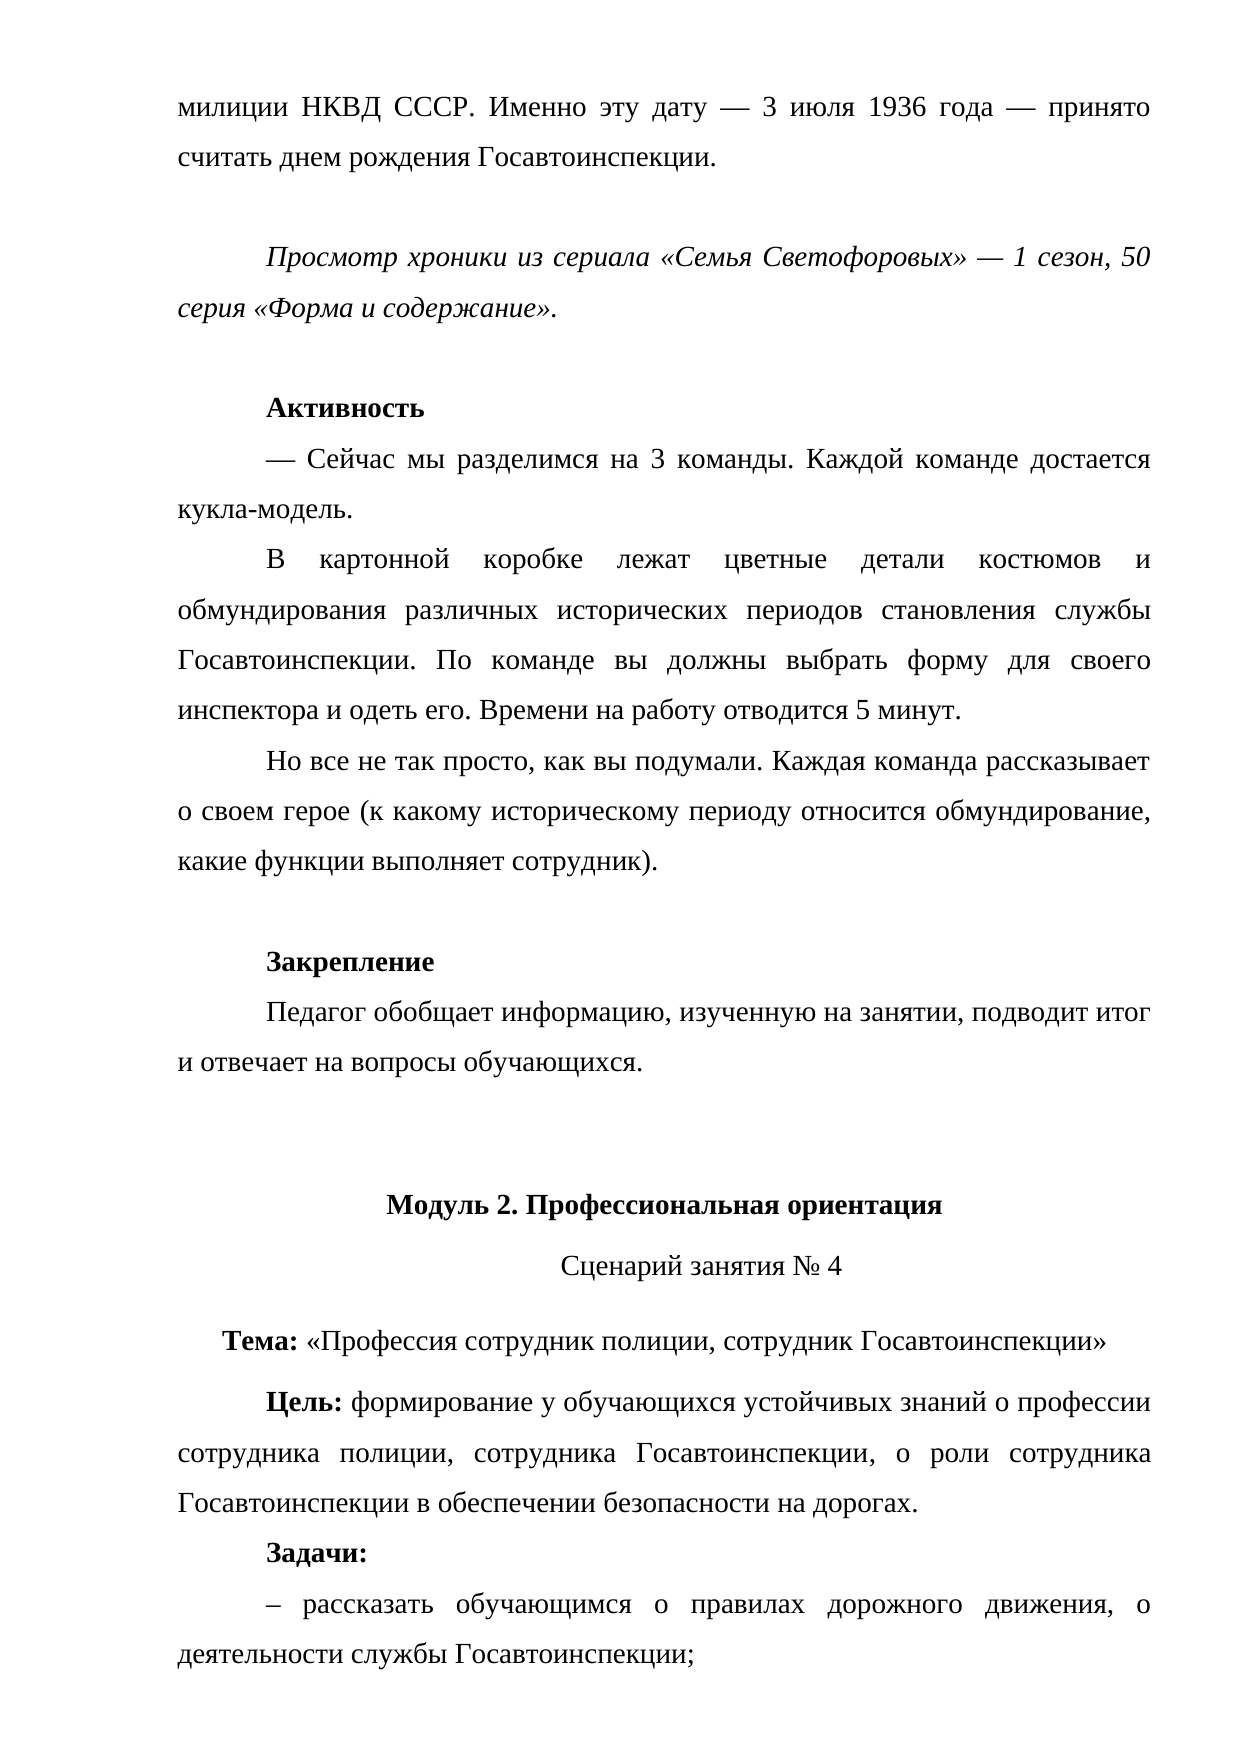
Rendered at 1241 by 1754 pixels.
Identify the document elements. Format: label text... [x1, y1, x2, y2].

text Активность [177, 391, 1152, 424]
subtitle Тема: «Профессия сотрудник полиции, сотрудник Госавтоинспекции» [177, 1323, 1152, 1357]
text В картонной коробке лежат цветные детали костюмов и обмундирования различных исторических периодов становления службы Госавтоинспекции. По команде вы должны выбрать форму для своего инспектора и одеть его. Времени на работу отводится 5 минут. [177, 541, 1152, 726]
text — Сейчас мы разделимся на 3 команды. Каждой команде достается кукла-модель. [177, 441, 1152, 525]
text Цель: формирование у обучающихся устойчивых знаний о профессии сотрудника полиции, сотрудника Госавтоинспекции, о роли сотрудника Госавтоинспекции в обеспечении безопасности на дорогах. [177, 1384, 1152, 1519]
text Просмотр хроники из сериала «Семья Светофоровых» — 1 сезон, 50 серия «Форма и содержание». [177, 239, 1152, 323]
text Но все не так просто, как вы подумали. Каждая команда рассказывает о своем герое (к какому историческому периоду относится обмундирование, какие функции выполняет сотрудник). [177, 743, 1152, 877]
text Сценарий занятия № 4 [177, 1248, 1152, 1282]
subtitle Модуль 2. Профессиональная ориентация [177, 1187, 1152, 1220]
text Закрепление [177, 944, 1152, 977]
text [177, 89, 1152, 172]
text – рассказать обучающимся о правилах дорожного движения, о деятельности службы Госавтоинспекции; [177, 1586, 1152, 1669]
text Задачи: [177, 1535, 1152, 1569]
text Педагог обобщает информацию, изученную на занятии, подводит итог и отвечает на вопросы обучающихся. [177, 994, 1152, 1078]
